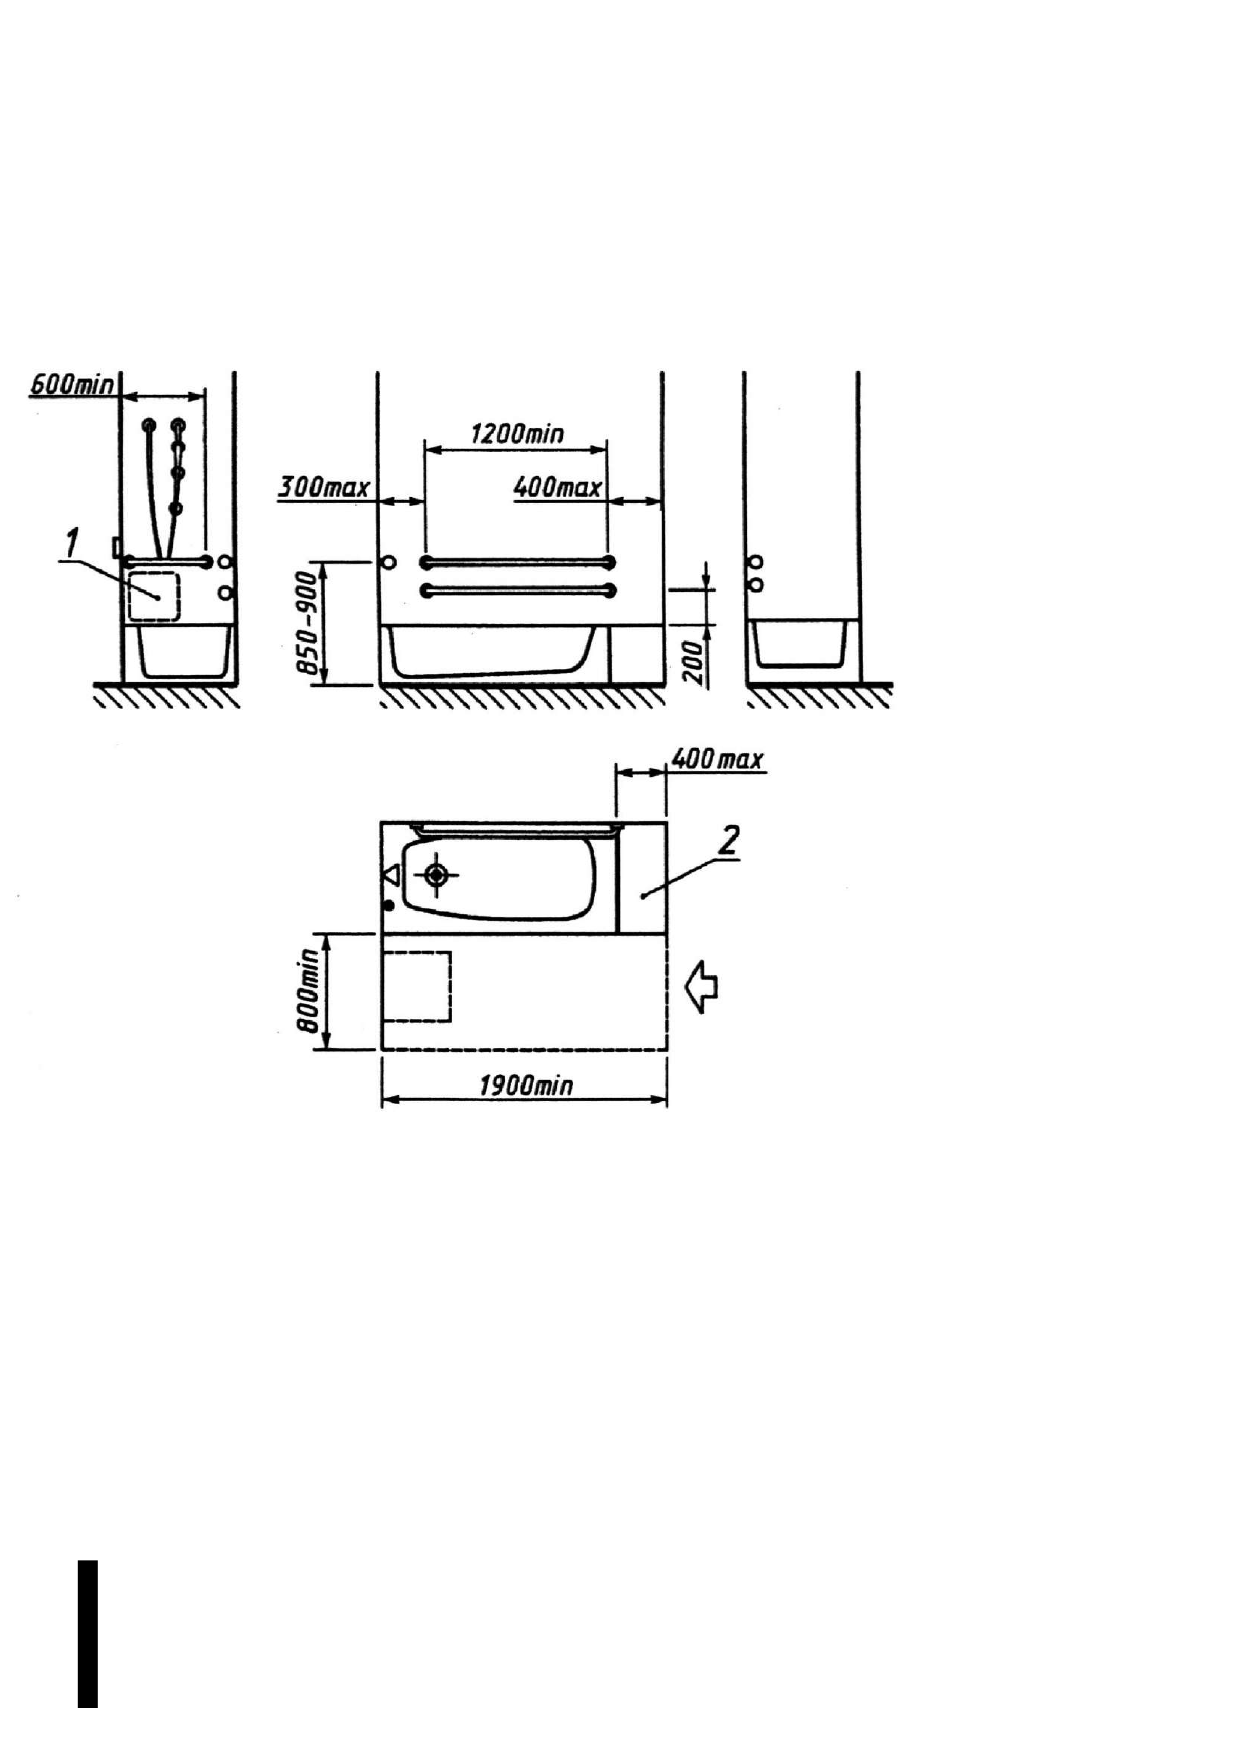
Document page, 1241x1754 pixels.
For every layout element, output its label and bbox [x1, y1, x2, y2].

picture [14, 344, 910, 1121]
